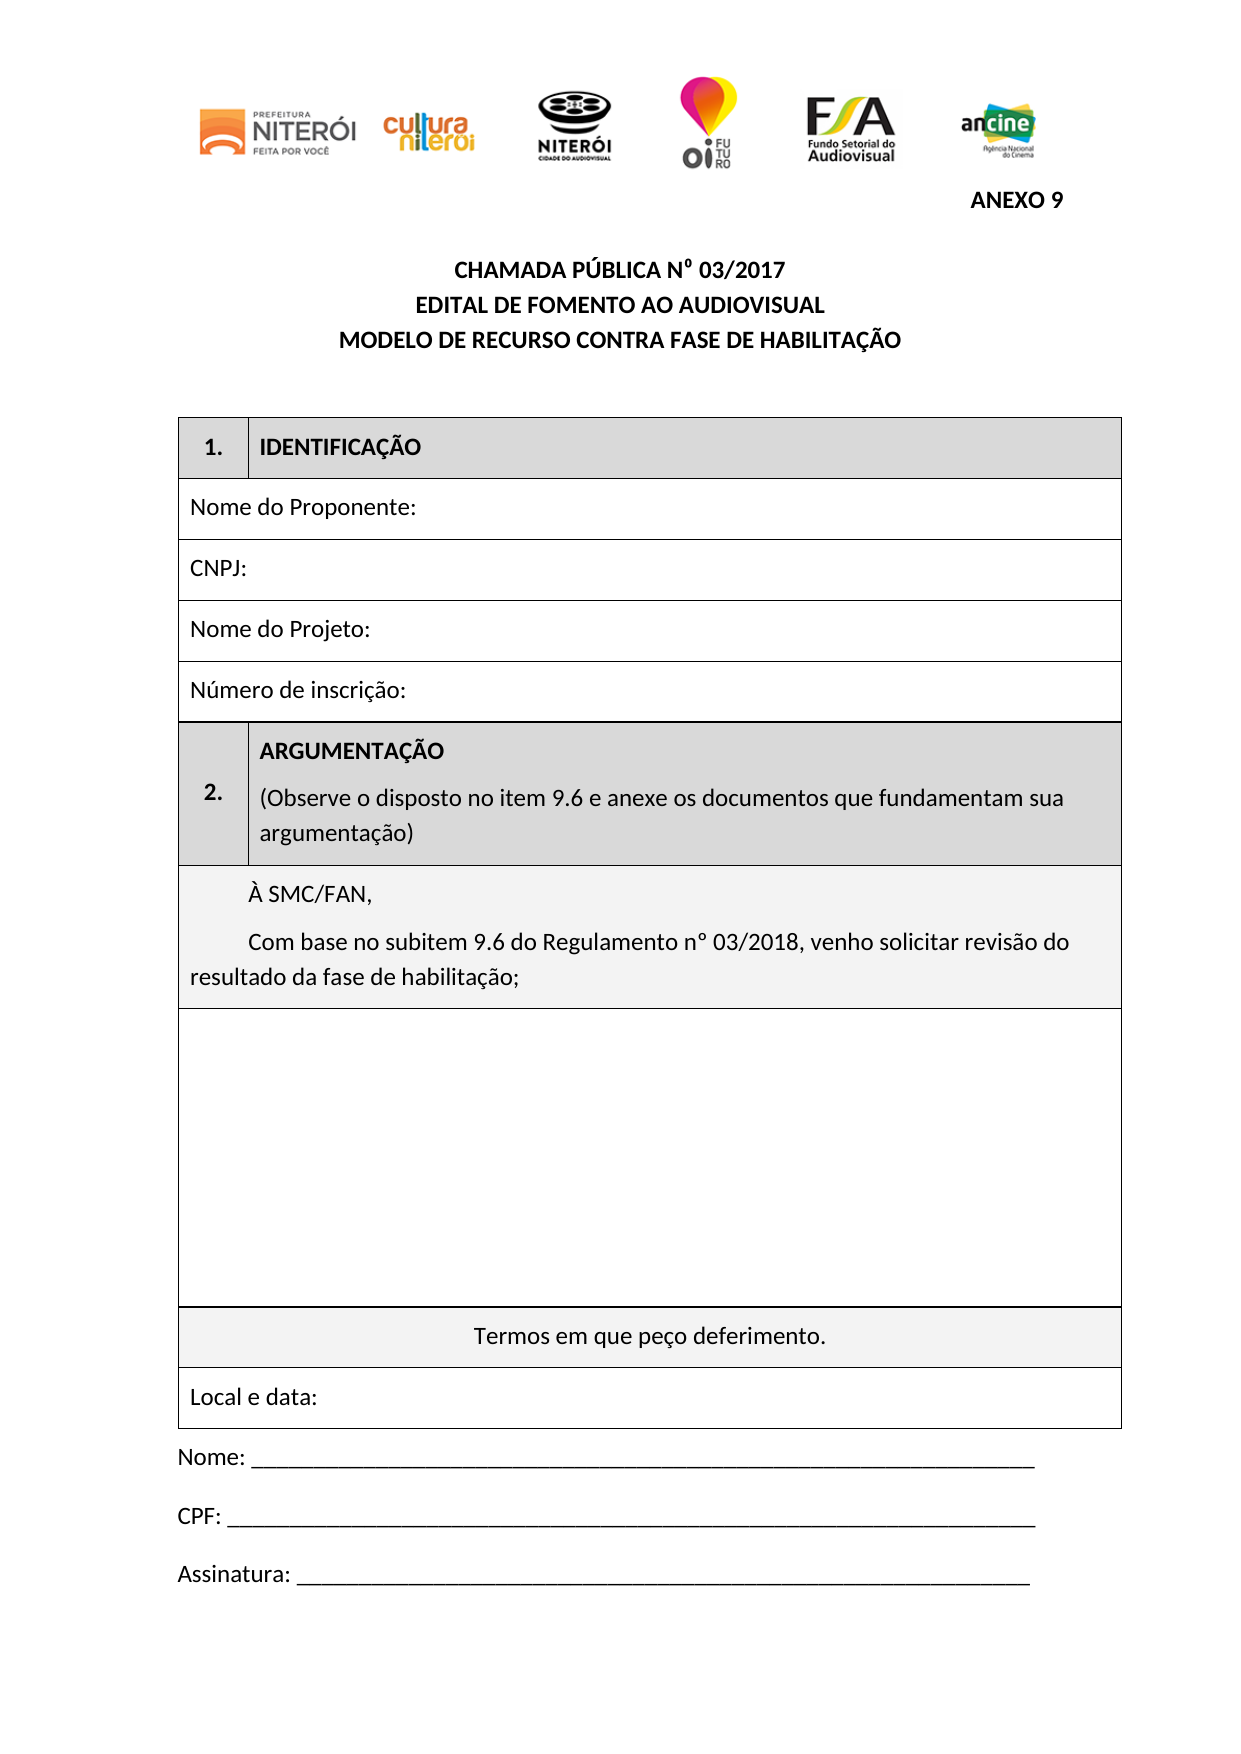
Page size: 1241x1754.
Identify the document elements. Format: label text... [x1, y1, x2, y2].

text MODELO DE RECURSO CONTRA FASE DE HABILITAÇÃO [177, 324, 1063, 354]
table_cell 2. [179, 723, 248, 865]
table_cell ARGUMENTAÇÃO (Observe o disposto no item 9.6 e anexe os documentos que fundamentam sua argumentação) [249, 723, 1121, 865]
text ANEXO 9 [177, 184, 1063, 214]
table_header 1. [179, 418, 248, 478]
table_cell À SMC/FAN, Com base no subitem 9.6 do Regulamento nº 03/2018, venho solicitar revisão do resultado da fase de habilitação; [179, 866, 1121, 1008]
table_cell Número de inscrição: [179, 662, 1121, 721]
picture [177, 73, 1063, 184]
text Assinatura: ___________________________________________________________ [177, 1558, 1063, 1588]
table_cell CNPJ: [179, 540, 1121, 600]
text EDITAL DE FOMENTO AO AUDIOVISUAL [177, 289, 1063, 319]
text CPF: _________________________________________________________________ [177, 1500, 1063, 1530]
text CHAMADA PÚBLICA N⁰ 03/2017 [177, 254, 1063, 284]
table_cell Nome do Projeto: [179, 601, 1121, 661]
table_cell [179, 1009, 1121, 1306]
table_cell Nome do Proponente: [179, 479, 1121, 539]
table_cell Local e data: [179, 1368, 1121, 1428]
table_header IDENTIFICAÇÃO [249, 418, 1121, 478]
table_cell Termos em que peço deferimento. [179, 1308, 1121, 1367]
text Nome: _______________________________________________________________ [177, 1442, 1063, 1472]
